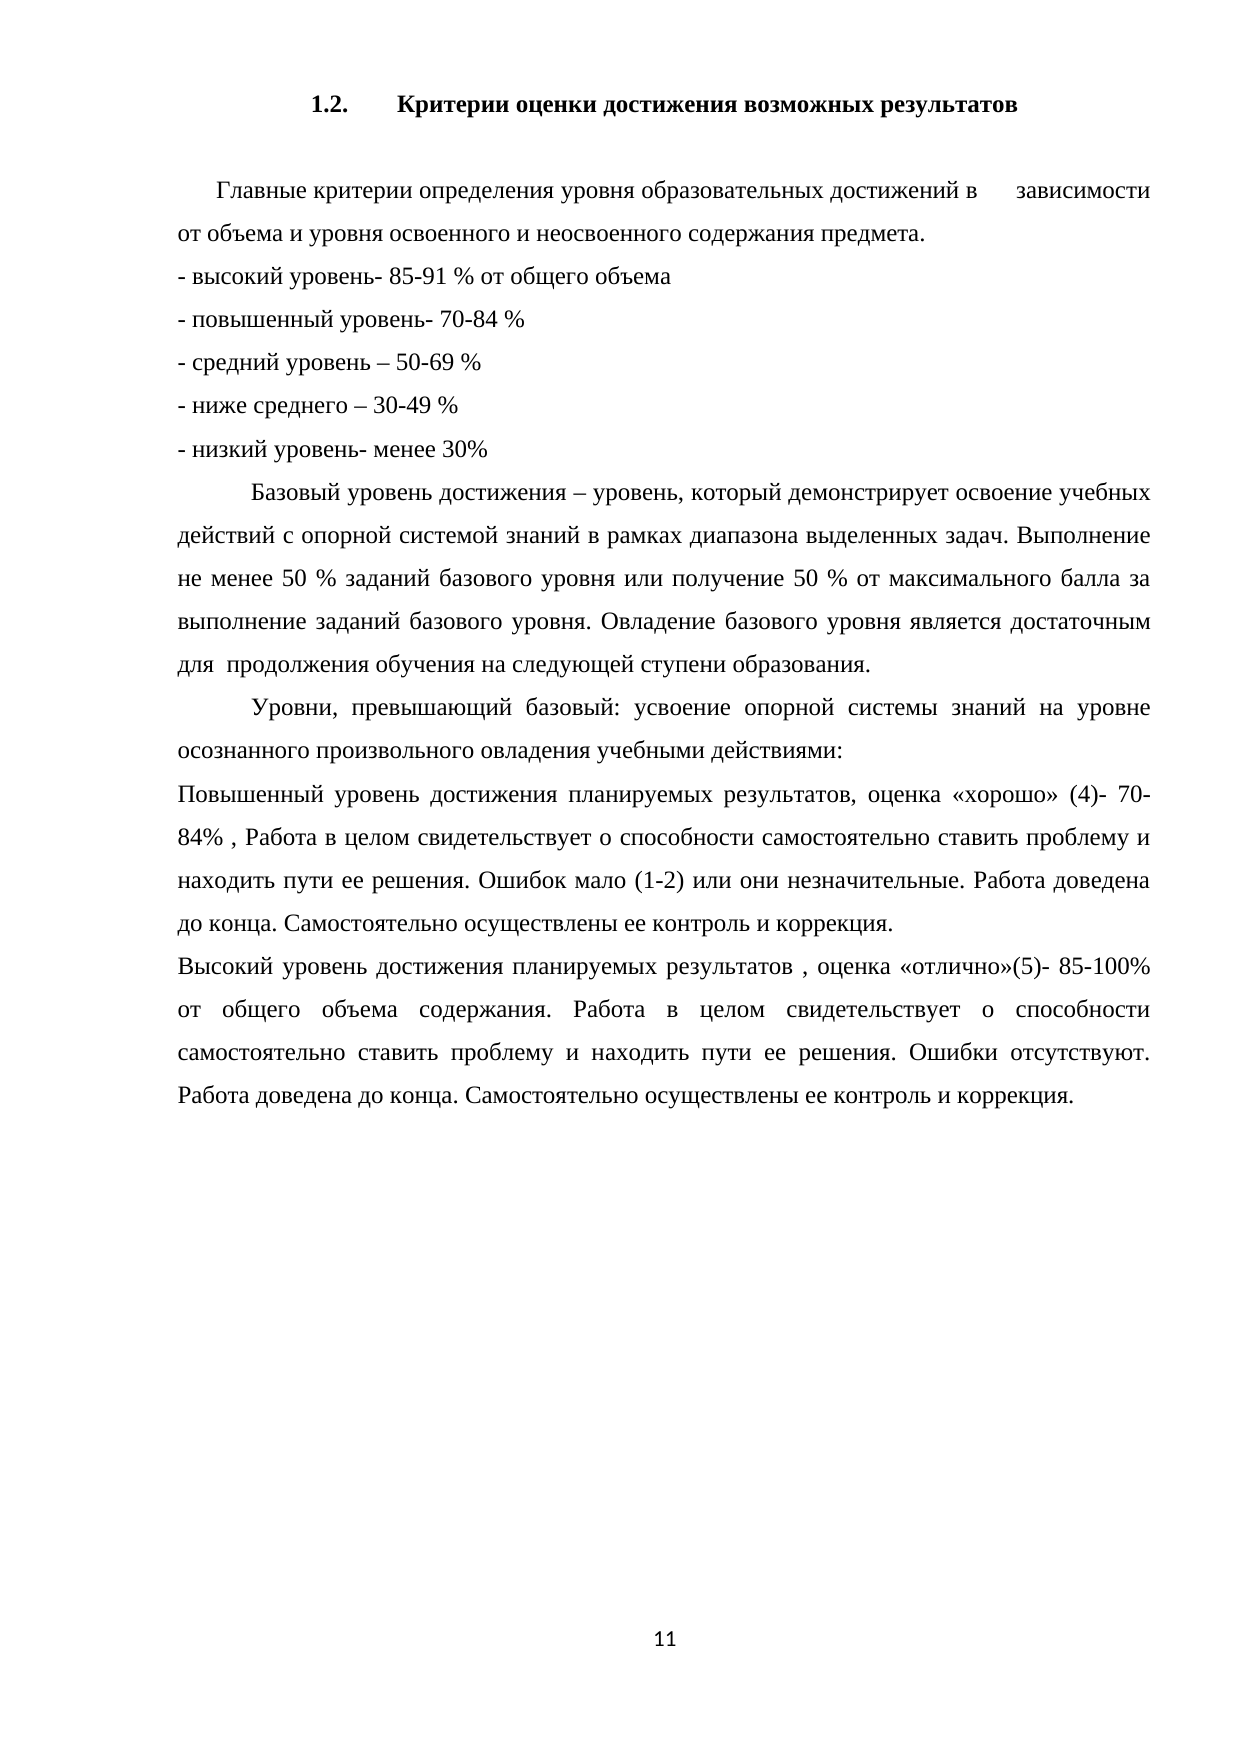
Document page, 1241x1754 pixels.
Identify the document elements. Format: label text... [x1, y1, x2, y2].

list Критерии оценки достижения возможных результатов [177, 89, 1152, 117]
text - повышенный уровень- 70-84 % [177, 304, 1152, 333]
text - высокий уровень- 85-91 % от общего объема [177, 261, 1152, 290]
text - низкий уровень- менее 30% [177, 434, 1152, 462]
text Уровни, превышающий базовый: усвоение опорной системы знаний на уровне осознанного произвольного овладения учебными действиями: [177, 692, 1152, 764]
text Повышенный уровень достижения планируемых результатов, оценка «хорошо» (4)- 70-84% , Работа в целом свидетельствует о способности самостоятельно ставить проблему и находить пути ее решения. Ошибок мало (1-2) или они незначительные. Работа доведена до конца. Самостоятельно осуществлены ее контроль и коррекция. [177, 779, 1152, 937]
text - средний уровень – 50-69 % [177, 347, 1152, 376]
text Высокий уровень достижения планируемых результатов , оценка «отлично»(5)- 85-100% от общего объема содержания. Работа в целом свидетельствует о способности самостоятельно ставить проблему и находить пути ее решения. Ошибки отсутствуют. Работа доведена до конца. Самостоятельно осуществлены ее контроль и коррекция. [177, 951, 1152, 1109]
text Главные критерии определения уровня образовательных достижений в зависимости от объема и уровня освоенного и неосвоенного содержания предмета. [177, 175, 1152, 247]
text - ниже среднего – 30-49 % [177, 391, 1152, 419]
text Базовый уровень достижения – уровень, который демонстрирует освоение учебных действий с опорной системой знаний в рамках диапазона выделенных задач. Выполнение не менее 50 % заданий базового уровня или получение 50 % от максимального балла за выполнение заданий базового уровня. Овладение базового уровня является достаточным для продолжения обучения на следующей ступени образования. [177, 477, 1152, 678]
